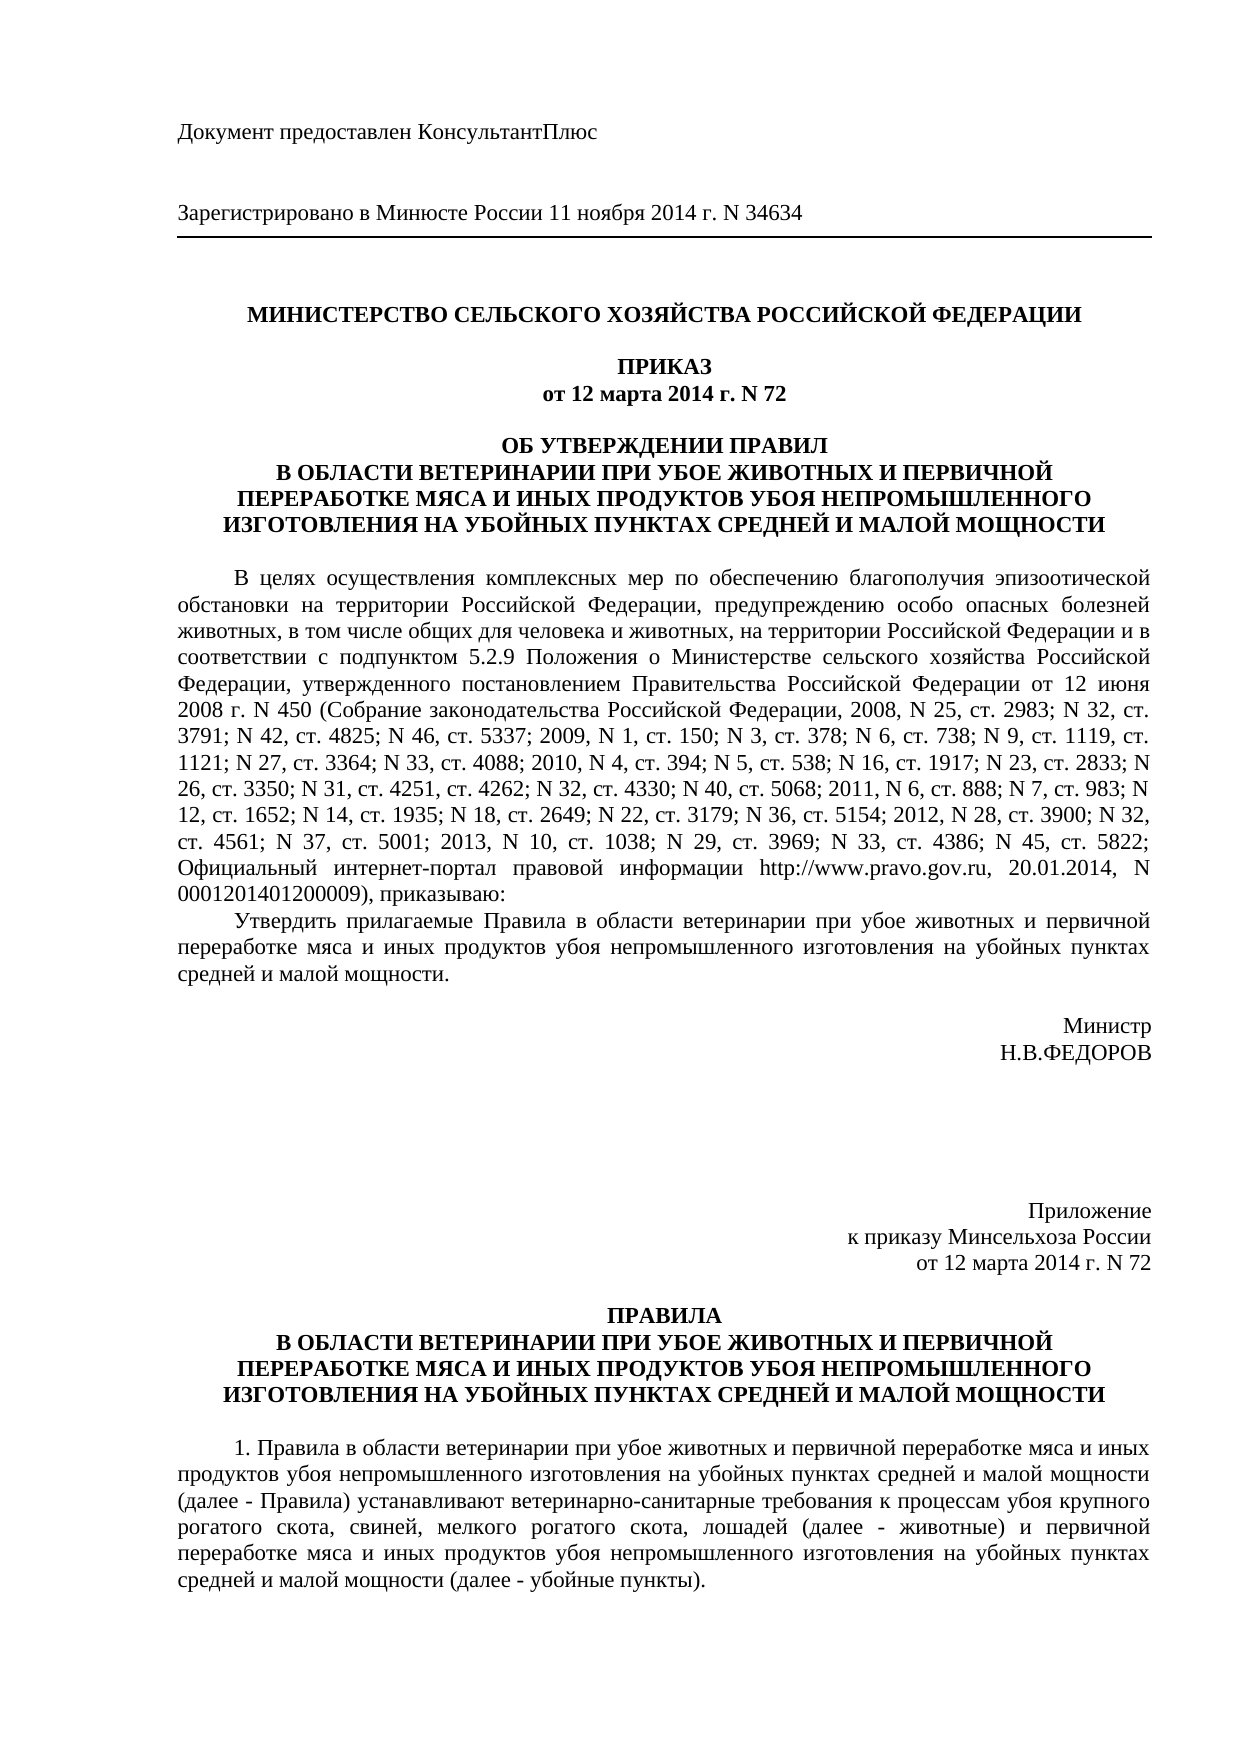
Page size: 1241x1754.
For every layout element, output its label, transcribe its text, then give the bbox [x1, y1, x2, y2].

title ПРИКАЗ [177, 353, 1152, 380]
title В ОБЛАСТИ ВЕТЕРИНАРИИ ПРИ УБОЕ ЖИВОТНЫХ И ПЕРВИЧНОЙ [177, 459, 1152, 485]
title ИЗГОТОВЛЕНИЯ НА УБОЙНЫХ ПУНКТАХ СРЕДНЕЙ И МАЛОЙ МОЩНОСТИ [177, 1381, 1152, 1408]
title ПЕРЕРАБОТКЕ МЯСА И ИНЫХ ПРОДУКТОВ УБОЯ НЕПРОМЫШЛЕННОГО [177, 1355, 1152, 1381]
text Утвердить прилагаемые Правила в области ветеринарии при убое животных и первичной переработке мяса и иных продуктов убоя непромышленного изготовления на убойных пунктах средней и малой мощности. [177, 907, 1152, 986]
text Министр [177, 1012, 1152, 1039]
title МИНИСТЕРСТВО СЕЛЬСКОГО ХОЗЯЙСТВА РОССИЙСКОЙ ФЕДЕРАЦИИ [177, 301, 1152, 327]
title В ОБЛАСТИ ВЕТЕРИНАРИИ ПРИ УБОЕ ЖИВОТНЫХ И ПЕРВИЧНОЙ [177, 1328, 1152, 1355]
title ИЗГОТОВЛЕНИЯ НА УБОЙНЫХ ПУНКТАХ СРЕДНЕЙ И МАЛОЙ МОЩНОСТИ [177, 512, 1152, 538]
text к приказу Минсельхоза России [177, 1223, 1152, 1249]
title ОБ УТВЕРЖДЕНИИ ПРАВИЛ [177, 432, 1152, 459]
text Приложение [177, 1197, 1152, 1223]
title Документ предоставлен КонсультантПлюс [177, 118, 1152, 173]
text 1. Правила в области ветеринарии при убое животных и первичной переработке мяса и иных продуктов убоя непромышленного изготовления на убойных пунктах средней и малой мощности (далее - Правила) устанавливают ветеринарно-санитарные требования к процессам убоя крупного рогатого скота, свиней, мелкого рогатого скота, лошадей (далее - животные) и первичной переработке мяса и иных продуктов убоя непромышленного изготовления на убойных пунктах средней и малой мощности (далее - убойные пункты). [177, 1434, 1152, 1592]
title ПЕРЕРАБОТКЕ МЯСА И ИНЫХ ПРОДУКТОВ УБОЯ НЕПРОМЫШЛЕННОГО [177, 485, 1152, 512]
text Н.В.ФЕДОРОВ [177, 1039, 1152, 1065]
title ПРАВИЛА [177, 1302, 1152, 1328]
text от 12 марта 2014 г. N 72 [177, 1249, 1152, 1276]
text В целях осуществления комплексных мер по обеспечению благополучия эпизоотической обстановки на территории Российской Федерации, предупреждению особо опасных болезней животных, в том числе общих для человека и животных, на территории Российской Федерации и в соответствии с подпунктом 5.2.9 Положения о Министерстве сельского хозяйства Российской Федерации, утвержденного постановлением Правительства Российской Федерации от 12 июня 2008 г. N 450 (Собрание законодательства Российской Федерации, 2008, N 25, ст. 2983; N 32, ст. 3791; N 42, ст. 4825; N 46, ст. 5337; 2009, N 1, ст. 150; N 3, ст. 378; N 6, ст. 738; N 9, ст. 1119, ст. 1121; N 27, ст. 3364; N 33, ст. 4088; 2010, N 4, ст. 394; N 5, ст. 538; N 16, ст. 1917; N 23, ст. 2833; N 26, ст. 3350; N 31, ст. 4251, ст. 4262; N 32, ст. 4330; N 40, ст. 5068; 2011, N 6, ст. 888; N 7, ст. 983; N 12, ст. 1652; N 14, ст. 1935; N 18, ст. 2649; N 22, ст. 3179; N 36, ст. 5154; 2012, N 28, ст. 3900; N 32, ст. 4561; N 37, ст. 5001; 2013, N 10, ст. 1038; N 29, ст. 3969; N 33, ст. 4386; N 45, ст. 5822; Официальный интернет-портал правовой информации http://www.pravo.gov.ru, 20.01.2014, N 0001201401200009), приказываю: [177, 564, 1152, 907]
title от 12 марта 2014 г. N 72 [177, 380, 1152, 406]
text Зарегистрировано в Минюсте России 11 ноября 2014 г. N 34634 [177, 199, 1152, 226]
